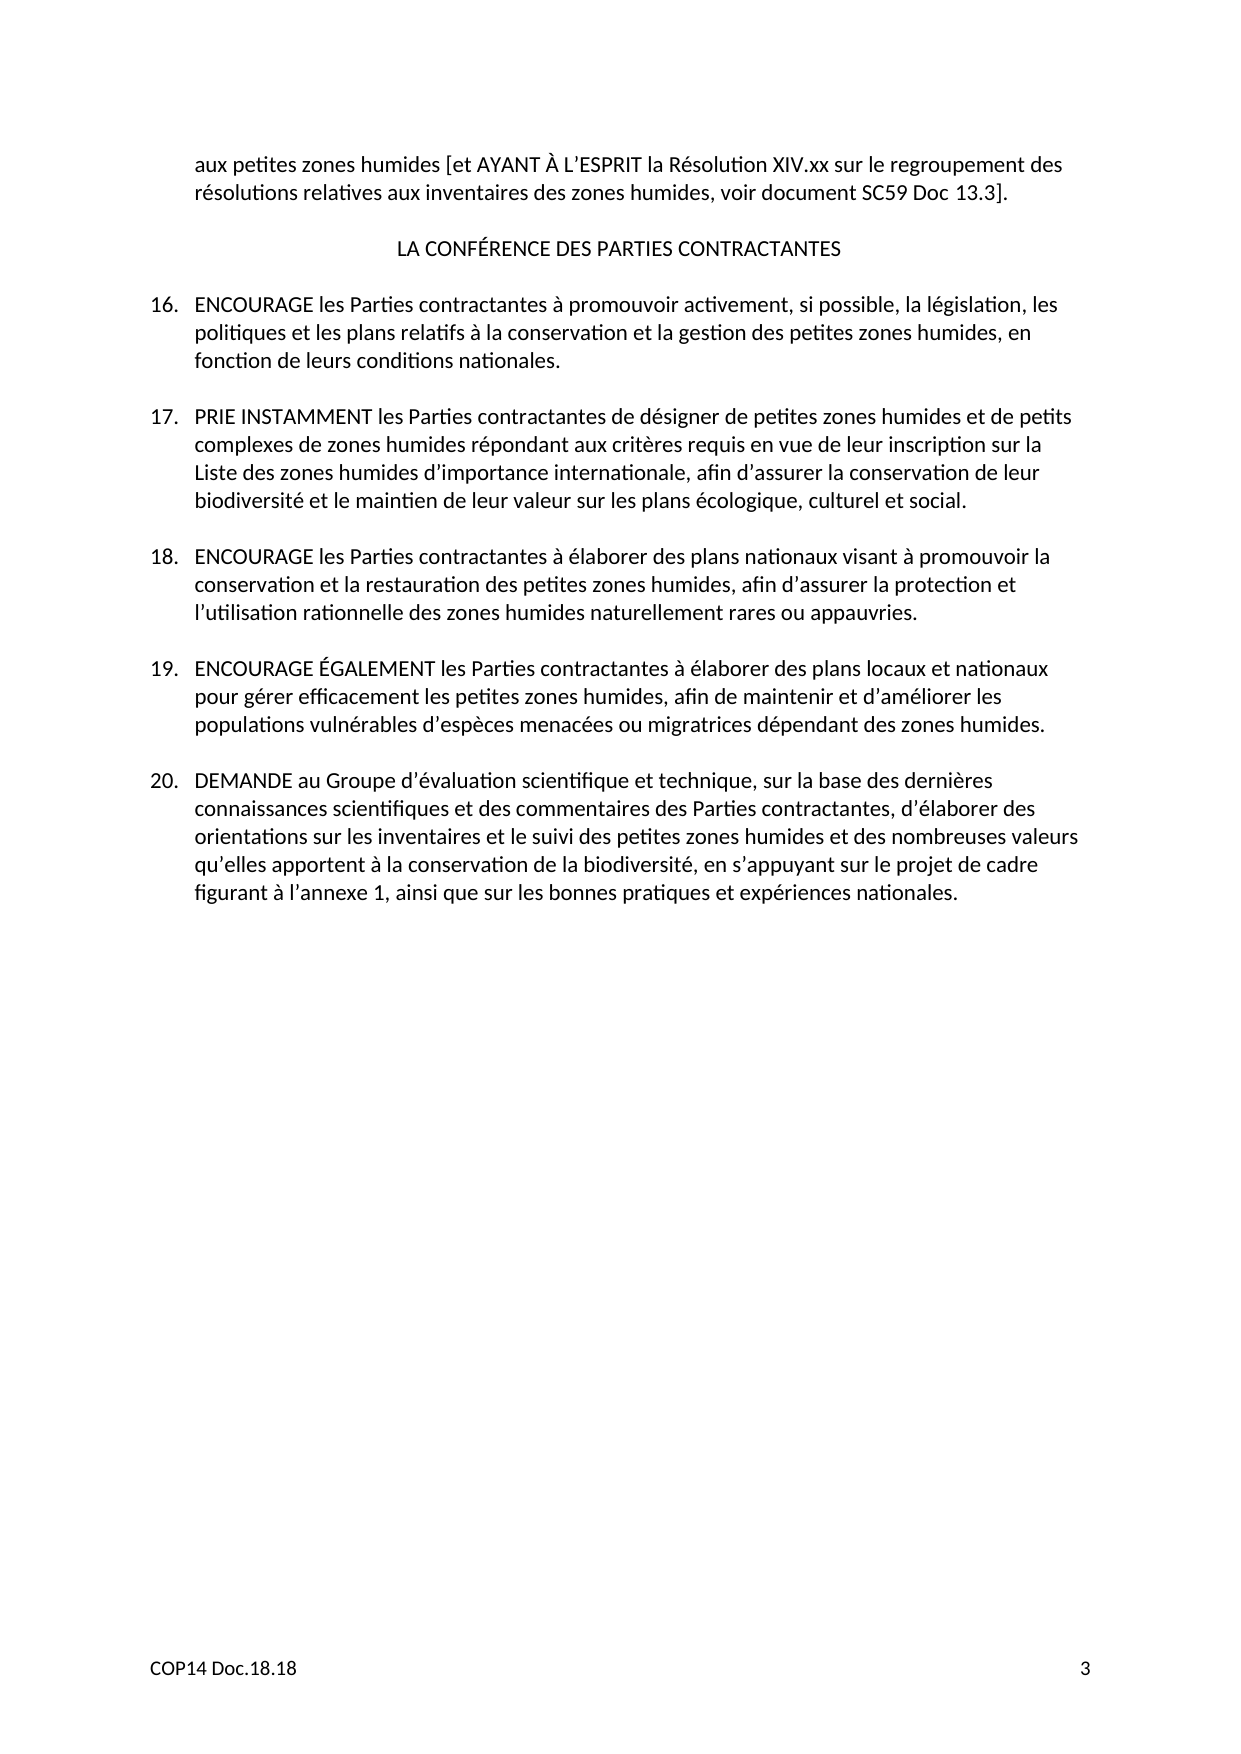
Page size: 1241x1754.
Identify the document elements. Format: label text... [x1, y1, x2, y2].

text 19. ENCOURAGE ÉGALEMENT les Parties contractantes à élaborer des plans locaux et nationaux pour gérer efficacement les petites zones humides, afin de maintenir et d’améliorer les populations vulnérables d’espèces menacées ou migratrices dépendant des zones humides. [150, 654, 1090, 738]
text 16. ENCOURAGE les Parties contractantes à promouvoir activement, si possible, la législation, les politiques et les plans relatifs à la conservation et la gestion des petites zones humides, en fonction de leurs conditions nationales. [150, 290, 1090, 374]
text LA CONFÉRENCE DES PARTIES CONTRACTANTES [150, 234, 1088, 262]
text 18. ENCOURAGE les Parties contractantes à élaborer des plans nationaux visant à promouvoir la conservation et la restauration des petites zones humides, afin d’assurer la protection et l’utilisation rationnelle des zones humides naturellement rares ou appauvries. [150, 542, 1090, 626]
text 17. PRIE INSTAMMENT les Parties contractantes de désigner de petites zones humides et de petits complexes de zones humides répondant aux critères requis en vue de leur inscription sur la Liste des zones humides d’importance internationale, afin d’assurer la conservation de leur biodiversité et le maintien de leur valeur sur les plans écologique, culturel et social. [150, 402, 1090, 514]
text 20. DEMANDE au Groupe d’évaluation scientifique et technique, sur la base des dernières connaissances scientifiques et des commentaires des Parties contractantes, d’élaborer des orientations sur les inventaires et le suivi des petites zones humides et des nombreuses valeurs qu’elles apportent à la conservation de la biodiversité, en s’appuyant sur le projet de cadre figurant à l’annexe 1, ainsi que sur les bonnes pratiques et expériences nationales. [150, 766, 1090, 907]
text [150, 150, 1090, 206]
